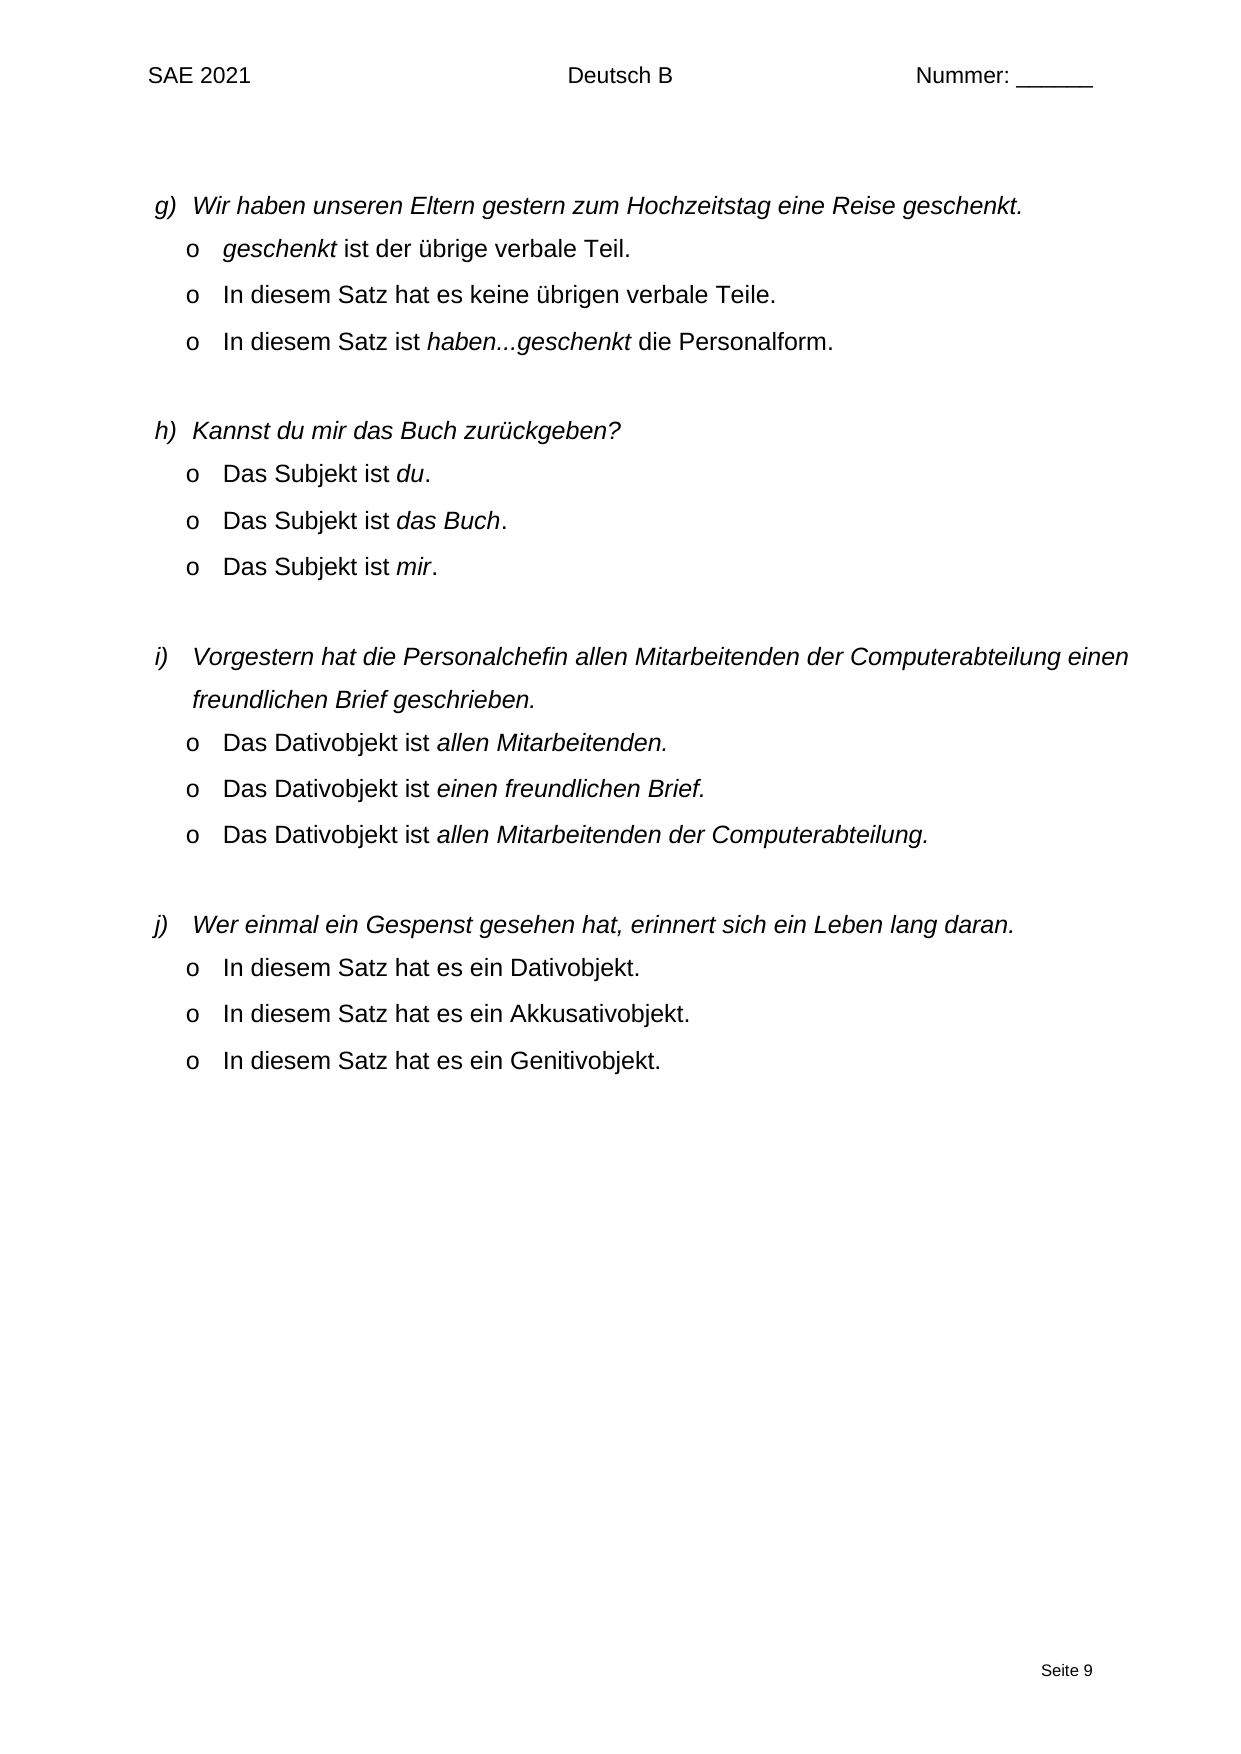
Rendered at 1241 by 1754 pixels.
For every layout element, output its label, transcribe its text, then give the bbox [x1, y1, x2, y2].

list Vorgestern hat die Personalchefin allen Mitarbeitenden der Computerabteilung einen freundlichen Brief geschrieben. [154, 641, 1167, 713]
list In diesem Satz hat es ein Akkusativobjekt. [185, 999, 1167, 1030]
list Das Subjekt ist du. [185, 459, 1167, 490]
list Wir haben unseren Eltern gestern zum Hochzeitstag eine Reise geschenkt. [154, 191, 1167, 219]
list In diesem Satz hat es ein Dativobjekt. [185, 953, 1167, 984]
list Kannst du mir das Buch zurückgeben? [154, 416, 1167, 445]
list In diesem Satz hat es ein Genitivobjekt. [185, 1046, 1167, 1077]
list In diesem Satz ist haben...geschenkt die Personalform. [185, 327, 1167, 358]
list Das Dativobjekt ist allen Mitarbeitenden der Computerabteilung. [185, 820, 1167, 851]
list Wer einmal ein Gespenst gesehen hat, erinnert sich ein Leben lang daran. [154, 910, 1167, 939]
list Das Subjekt ist mir. [185, 552, 1167, 583]
list Das Subjekt ist das Buch. [185, 506, 1167, 537]
list Das Dativobjekt ist einen freundlichen Brief. [185, 774, 1167, 805]
list In diesem Satz hat es keine übrigen verbale Teile. [185, 280, 1167, 311]
list geschenkt ist der übrige verbale Teil. [185, 234, 1167, 265]
list Das Dativobjekt ist allen Mitarbeitenden. [185, 728, 1167, 759]
